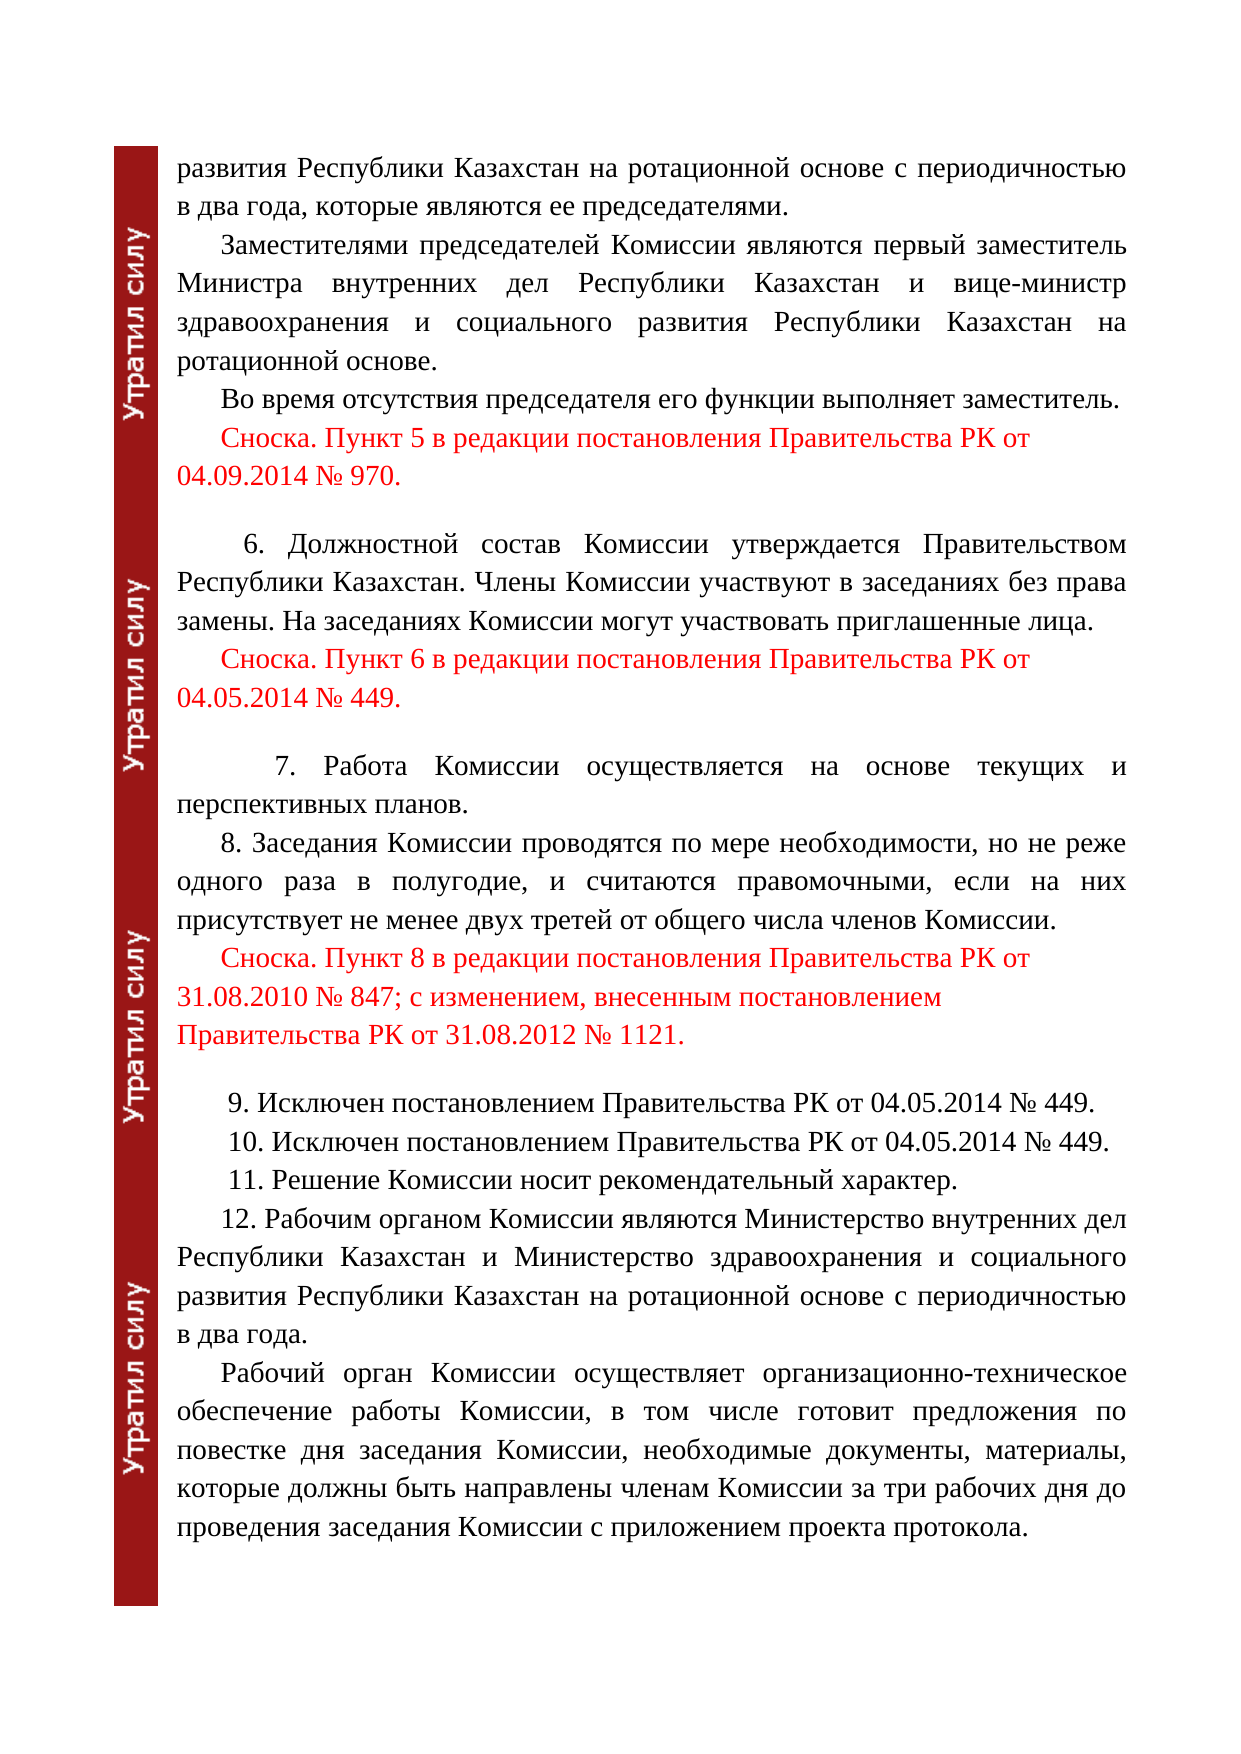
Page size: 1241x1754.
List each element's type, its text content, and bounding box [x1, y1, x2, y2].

picture [114, 1350, 158, 1355]
text 10. Исключен постановлением Правительства РК от 04.05.2014 № 449. [112, 1124, 1128, 1157]
text Сноска. Пункт 6 в редакции постановления Правительства РК от 04.05.2014 № 449. [112, 642, 1128, 744]
picture [114, 376, 158, 381]
text Рабочий орган Комиссии осуществляет организационно-техническое обеспечение работы Комиссии, в том числе готовит предложения по повестке дня заседания Комиссии, необходимые документы, материалы, которые должны быть направлены членам Комиссии за три рабочих дня до проведения заседания Комиссии с приложением проекта протокола. [112, 1355, 1128, 1543]
picture [114, 820, 158, 825]
picture [114, 744, 158, 748]
text 6. Должностной состав Комиссии утверждается Правительством Республики Казахстан. Члены Комиссии участвуют в заседаниях без права замены. На заседаниях Комиссии могут участвовать приглашенные лица. [112, 526, 1128, 637]
text 8. Заседания Комиссии проводятся по мере необходимости, но не реже одного раза в полугодие, и считаются правомочными, если на них присутствует не менее двух третей от общего числа членов Комиссии. [112, 825, 1128, 935]
text Заместителями председателей Комиссии являются первый заместитель Министра внутренних дел Республики Казахстан и вице-министр здравоохранения и социального развития Республики Казахстан на ротационной основе. [112, 227, 1128, 376]
text Во время отсутствия председателя его функции выполняет заместитель. [112, 381, 1128, 415]
text Сноска. Пункт 5 в редакции постановления Правительства РК от 04.09.2014 № 970. [112, 420, 1128, 522]
picture [114, 522, 158, 526]
picture [114, 935, 158, 940]
text 12. Рабочим органом Комиссии являются Министерство внутренних дел Республики Казахстан и Министерство здравоохранения и социального развития Республики Казахстан на ротационной основе с периодичностью в два года. [112, 1201, 1128, 1350]
picture [114, 1196, 158, 1201]
picture [114, 637, 158, 642]
picture [114, 1157, 158, 1162]
text 7. Работа Комиссии осуществляется на основе текущих и перспективных планов. [112, 748, 1128, 820]
text 9. Исключен постановлением Правительства РК от 04.05.2014 № 449. [112, 1085, 1128, 1119]
picture [114, 222, 158, 227]
text Сноска. Пункт 8 в редакции постановления Правительства РК от 31.08.2010 № 847; с изменением, внесенным постановлением Правительства РК от 31.08.2012 № 1121. [112, 940, 1128, 1081]
picture [114, 415, 158, 420]
picture [114, 1081, 158, 1085]
picture [114, 1119, 158, 1124]
picture [114, 1543, 158, 1606]
picture [114, 146, 158, 150]
text 11. Решение Комиссии носит рекомендательный характер. [112, 1162, 1128, 1196]
